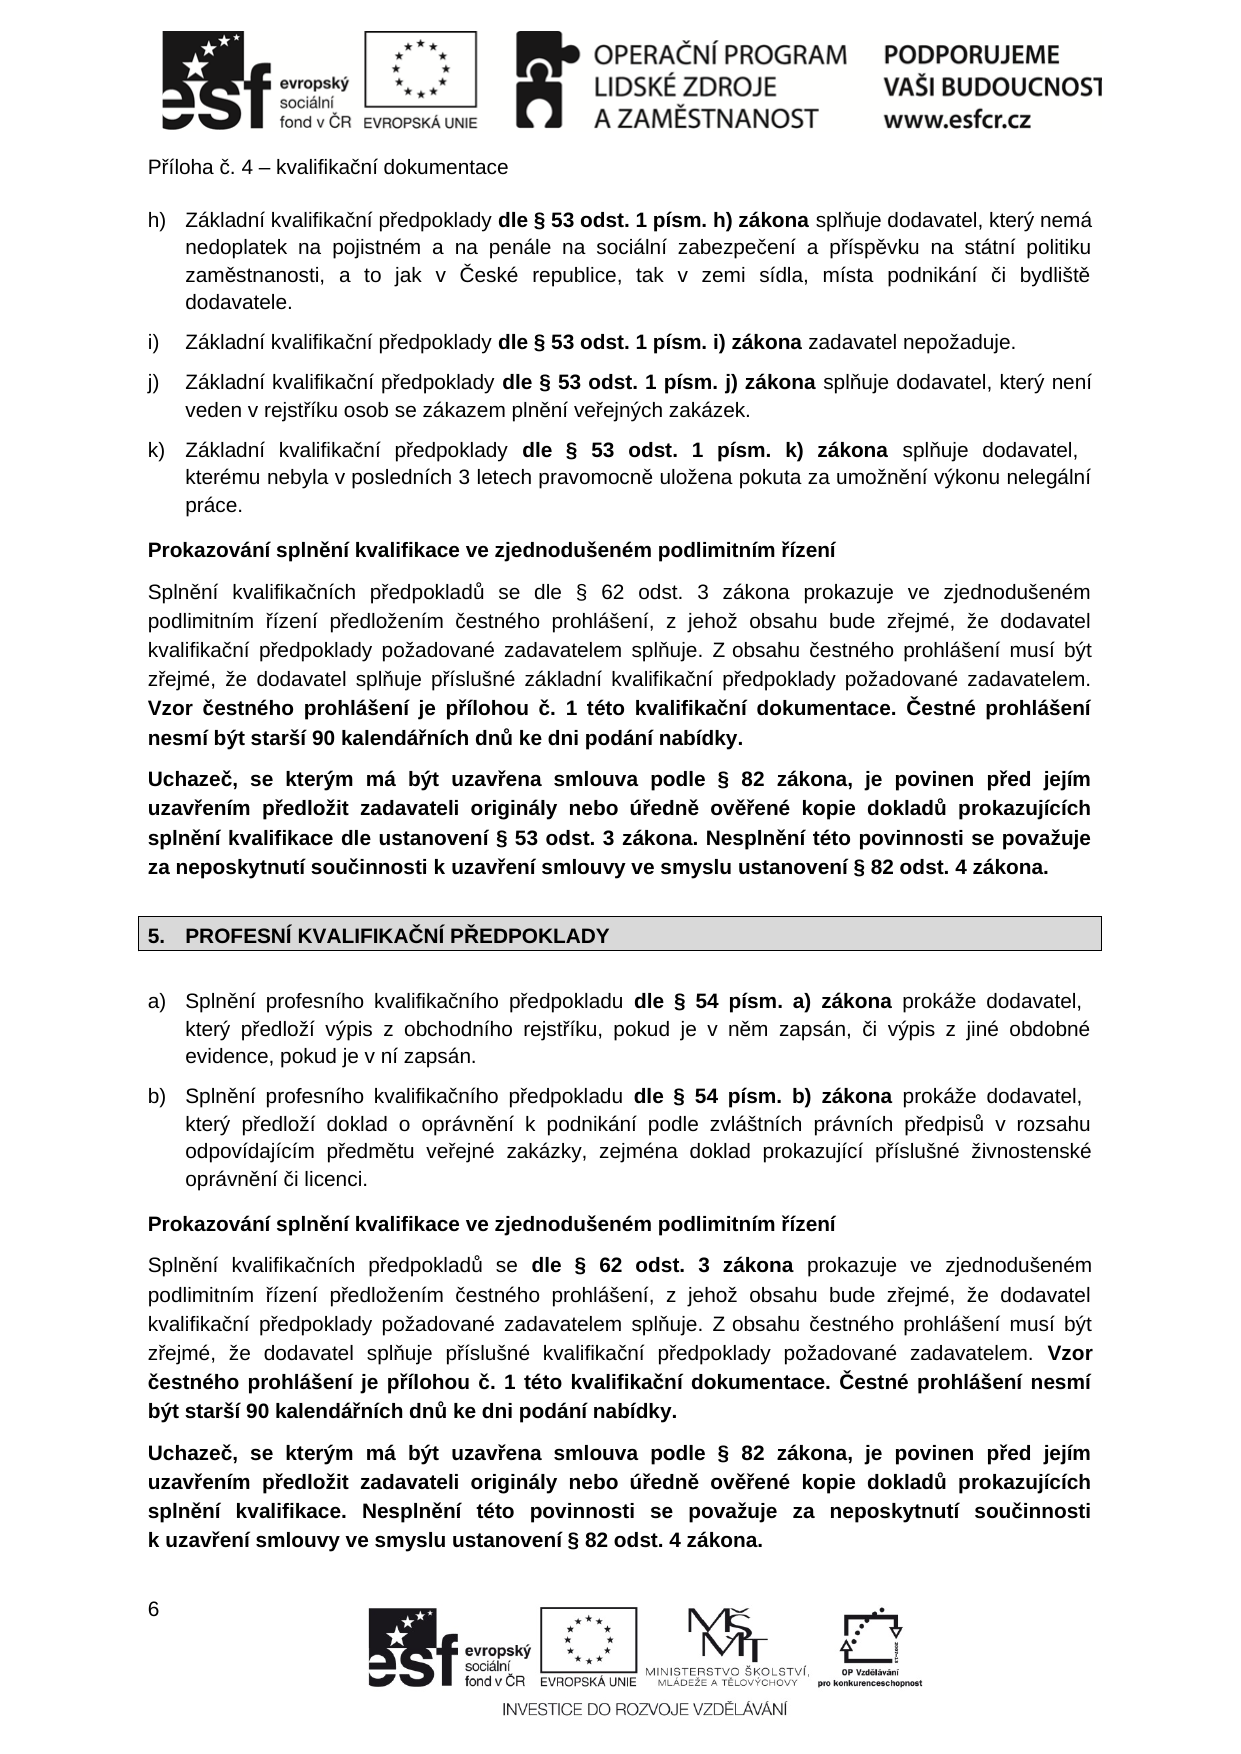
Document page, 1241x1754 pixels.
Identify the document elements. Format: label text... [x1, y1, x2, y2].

text Uchazeč, se kterým má být uzavřena smlouva podle § 82 zákona, je povinen před jejím uzavřením předložit zadavateli originály nebo úředně ověřené kopie dokladů prokazujících splnění kvalifikace. Nesplnění této povinnosti se považuje za neposkytnutí součinnosti k uzavření smlouvy ve smyslu ustanovení § 82 odst. 4 zákona. [148, 1436, 1092, 1552]
picture [161, 31, 1101, 132]
list Základní kvalifikační předpoklady dle § 53 odst. 1 písm. k) zákona splňuje dodavatel, kterému nebyla v posledních 3 letech pravomocně uložena pokuta za umožnění výkonu nelegální práce. [148, 438, 1092, 517]
list Základní kvalifikační předpoklady dle § 53 odst. 1 písm. h) zákona splňuje dodavatel, který nemá nedoplatek na pojistném a na penále na sociální zabezpečení a příspěvku na státní politiku zaměstnanosti, a to jak v České republice, tak v zemi sídla, místa podnikání či bydliště dodavatele. [148, 208, 1092, 314]
list Základní kvalifikační předpoklady dle § 53 odst. 1 písm. j) zákona splňuje dodavatel, který není veden v rejstříku osob se zákazem plnění veřejných zakázek. [148, 370, 1092, 422]
text Splnění kvalifikačních předpokladů se dle § 62 odst. 3 zákona prokazuje ve zjednodušeném podlimitním řízení předložením čestného prohlášení, z jehož obsahu bude zřejmé, že dodavatel kvalifikační předpoklady požadované zadavatelem splňuje. Z obsahu čestného prohlášení musí být zřejmé, že dodavatel splňuje příslušné základní kvalifikační předpoklady požadované zadavatelem. Vzor čestného prohlášení je přílohou č. 1 této kvalifikační dokumentace. Čestné prohlášení nesmí být starší 90 kalendářních dnů ke dni podání nabídky. [148, 574, 1092, 749]
list Splnění profesního kvalifikačního předpokladu dle § 54 písm. a) zákona prokáže dodavatel, který předloží výpis z obchodního rejstříku, pokud je v něm zapsán, či výpis z jiné obdobné evidence, pokud je v ní zapsán. [148, 989, 1092, 1068]
subtitle profesní KVALIFIKAční předpoklady [139, 917, 1101, 950]
text Prokazování splnění kvalifikace ve zjednodušeném podlimitním řízení [148, 1206, 1092, 1236]
text Uchazeč, se kterým má být uzavřena smlouva podle § 82 zákona, je povinen před jejím uzavřením předložit zadavateli originály nebo úředně ověřené kopie dokladů prokazujících splnění kvalifikace dle ustanovení § 53 odst. 3 zákona. Nesplnění této povinnosti se považuje za neposkytnutí součinnosti k uzavření smlouvy ve smyslu ustanovení § 82 odst. 4 zákona. [148, 762, 1092, 878]
text Prokazování splnění kvalifikace ve zjednodušeném podlimitním řízení [148, 533, 1092, 562]
list Splnění profesního kvalifikačního předpokladu dle § 54 písm. b) zákona prokáže dodavatel, který předloží doklad o oprávnění k podnikání podle zvláštních právních předpisů v rozsahu odpovídajícím předmětu veřejné zakázky, zejména doklad prokazující příslušné živnostenské oprávnění či licenci. [148, 1084, 1092, 1190]
picture [366, 1604, 923, 1717]
list Základní kvalifikační předpoklady dle § 53 odst. 1 písm. i) zákona zadavatel nepožaduje. [148, 330, 1092, 354]
text Splnění kvalifikačních předpokladů se dle § 62 odst. 3 zákona prokazuje ve zjednodušeném podlimitním řízení předložením čestného prohlášení, z jehož obsahu bude zřejmé, že dodavatel kvalifikační předpoklady požadované zadavatelem splňuje. Z obsahu čestného prohlášení musí být zřejmé, že dodavatel splňuje příslušné kvalifikační předpoklady požadované zadavatelem. Vzor čestného prohlášení je přílohou č. 1 této kvalifikační dokumentace. Čestné prohlášení nesmí být starší 90 kalendářních dnů ke dni podání nabídky. [148, 1248, 1092, 1423]
